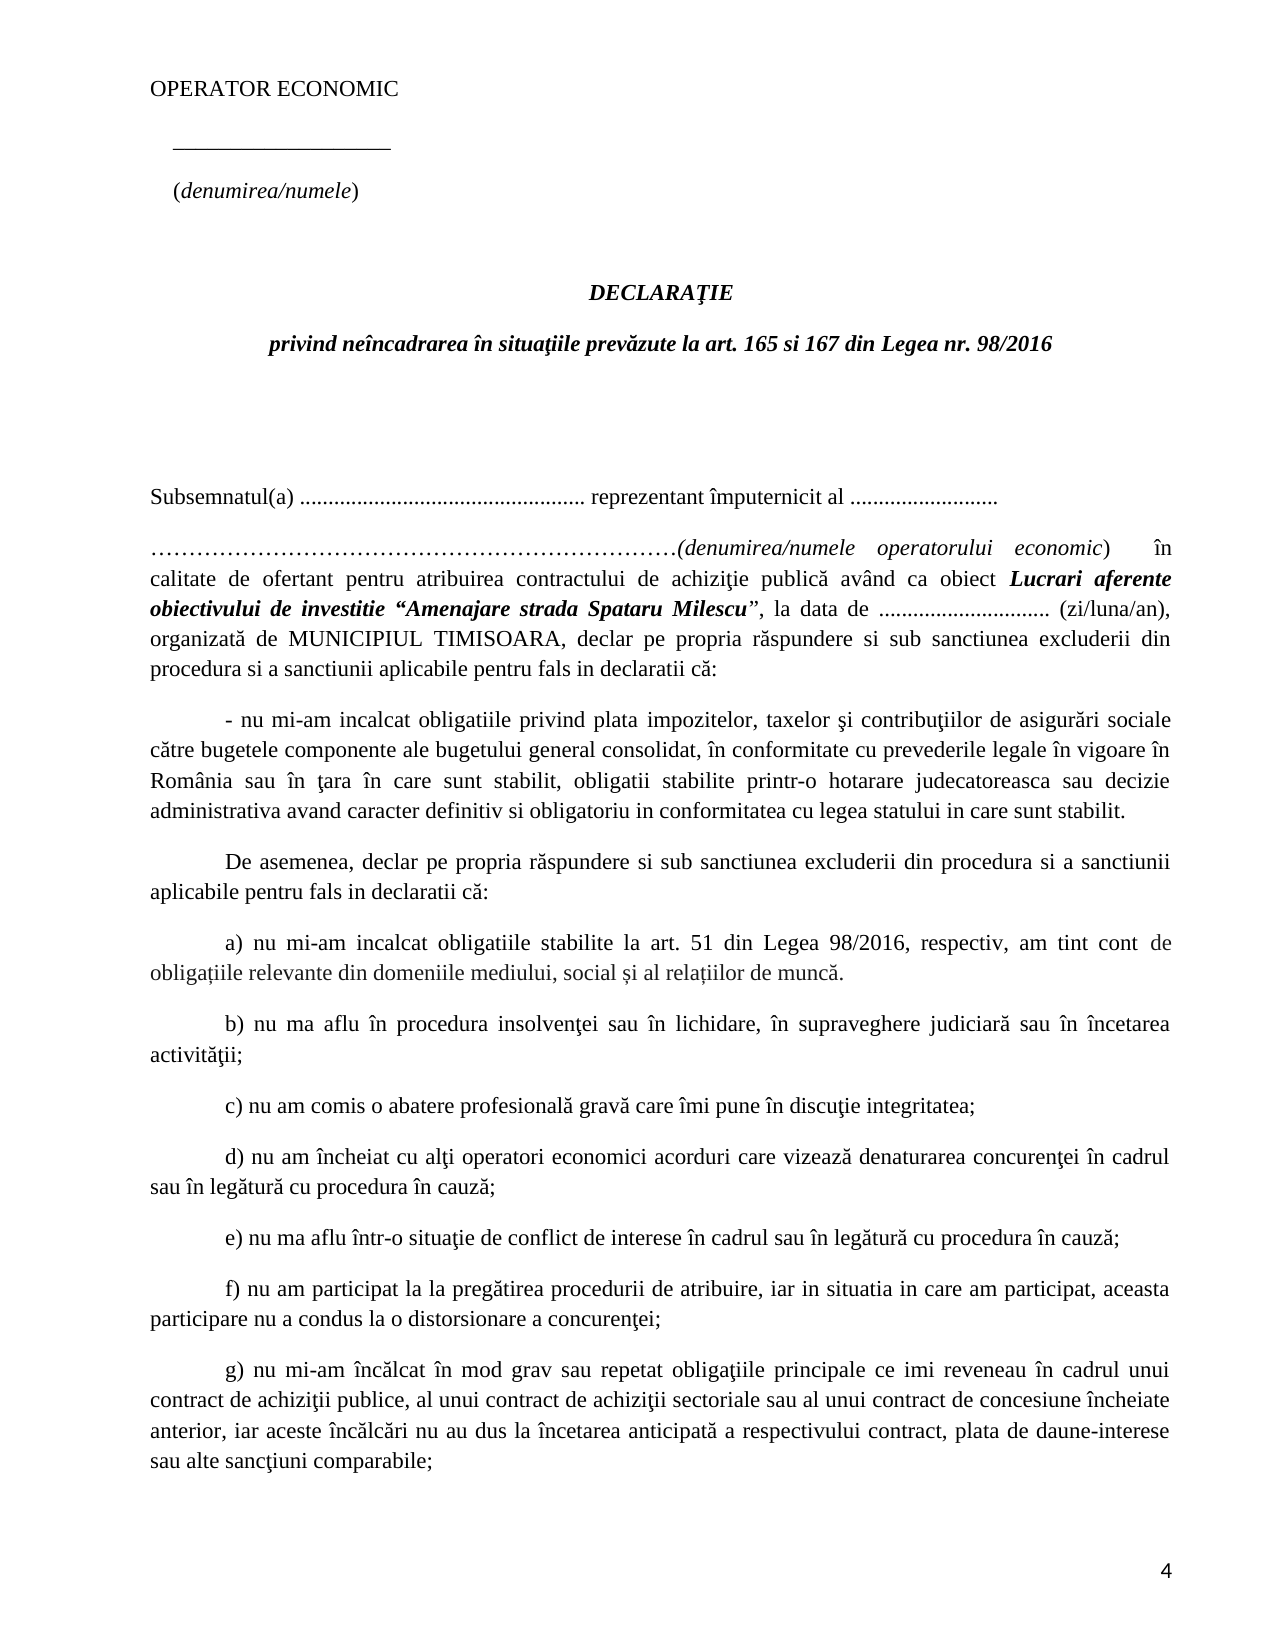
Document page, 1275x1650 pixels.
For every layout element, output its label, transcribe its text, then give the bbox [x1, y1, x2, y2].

text DECLARAŢIE [150, 279, 1172, 306]
text e) nu ma aflu într-o situaţie de conflict de interese în cadrul sau în legătură cu procedura în cauză; [150, 1224, 1172, 1250]
text a) nu mi-am incalcat obligatiile stabilite la art. 51 din Legea 98/2016, respectiv, am tint cont de obligațiile relevante din domeniile mediului, social și al relațiilor de muncă. [150, 929, 1172, 986]
text d) nu am încheiat cu alţi operatori economici acorduri care vizează denaturarea concurenţei în cadrul sau în legătură cu procedura în cauză; [150, 1143, 1172, 1199]
text OPERATOR ECONOMIC [150, 75, 1172, 101]
text De asemenea, declar pe propria răspundere si sub sanctiunea excluderii din procedura si a sanctiunii aplicabile pentru fals in declaratii că: [150, 848, 1172, 904]
text - nu mi-am incalcat obligatiile privind plata impozitelor, taxelor şi contribuţiilor de asigurări sociale către bugetele componente ale bugetului general consolidat, în conformitate cu prevederile legale în vigoare în România sau în ţara în care sunt stabilit, obligatii stabilite printr-o hotarare judecatoreasca sau decizie administrativa avand caracter definitiv si obligatoriu in conformitatea cu legea statului in care sunt stabilit. [150, 706, 1172, 823]
text f) nu am participat la la pregătirea procedurii de atribuire, iar in situatia in care am participat, aceasta participare nu a condus la o distorsionare a concurenţei; [150, 1275, 1172, 1332]
text c) nu am comis o abatere profesională gravă care îmi pune în discuţie integritatea; [150, 1092, 1172, 1118]
text ___________________ [150, 126, 1172, 152]
text ……………………………………………………………(denumirea/numele operatorului economic) în calitate de ofertant pentru atribuirea contractului de achiziţie publică având ca obiect Lucrari aferente obiectivului de investitie “Amenajare strada Spataru Milescu”, la data de .............................. (zi/luna/an), organizată de MUNICIPIUL TIMISOARA, declar pe propria răspundere si sub sanctiunea excluderii din procedura si a sanctiunii aplicabile pentru fals in declaratii că: [150, 534, 1172, 682]
text b) nu ma aflu în procedura insolvenţei sau în lichidare, în supraveghere judiciară sau în încetarea activităţii; [150, 1010, 1172, 1067]
text privind neîncadrarea în situaţiile prevăzute la art. 165 si 167 din Legea nr. 98/2016 [150, 330, 1172, 357]
text g) nu mi-am încălcat în mod grav sau repetat obligaţiile principale ce imi reveneau în cadrul unui contract de achiziţii publice, al unui contract de achiziţii sectoriale sau al unui contract de concesiune încheiate anterior, iar aceste încălcări nu au dus la încetarea anticipată a respectivului contract, plata de daune-interese sau alte sancţiuni comparabile; [150, 1356, 1172, 1473]
text (denumirea/numele) [150, 177, 1172, 203]
text Subsemnatul(a) .................................................. reprezentant împuternicit al .......................... [150, 483, 1172, 510]
